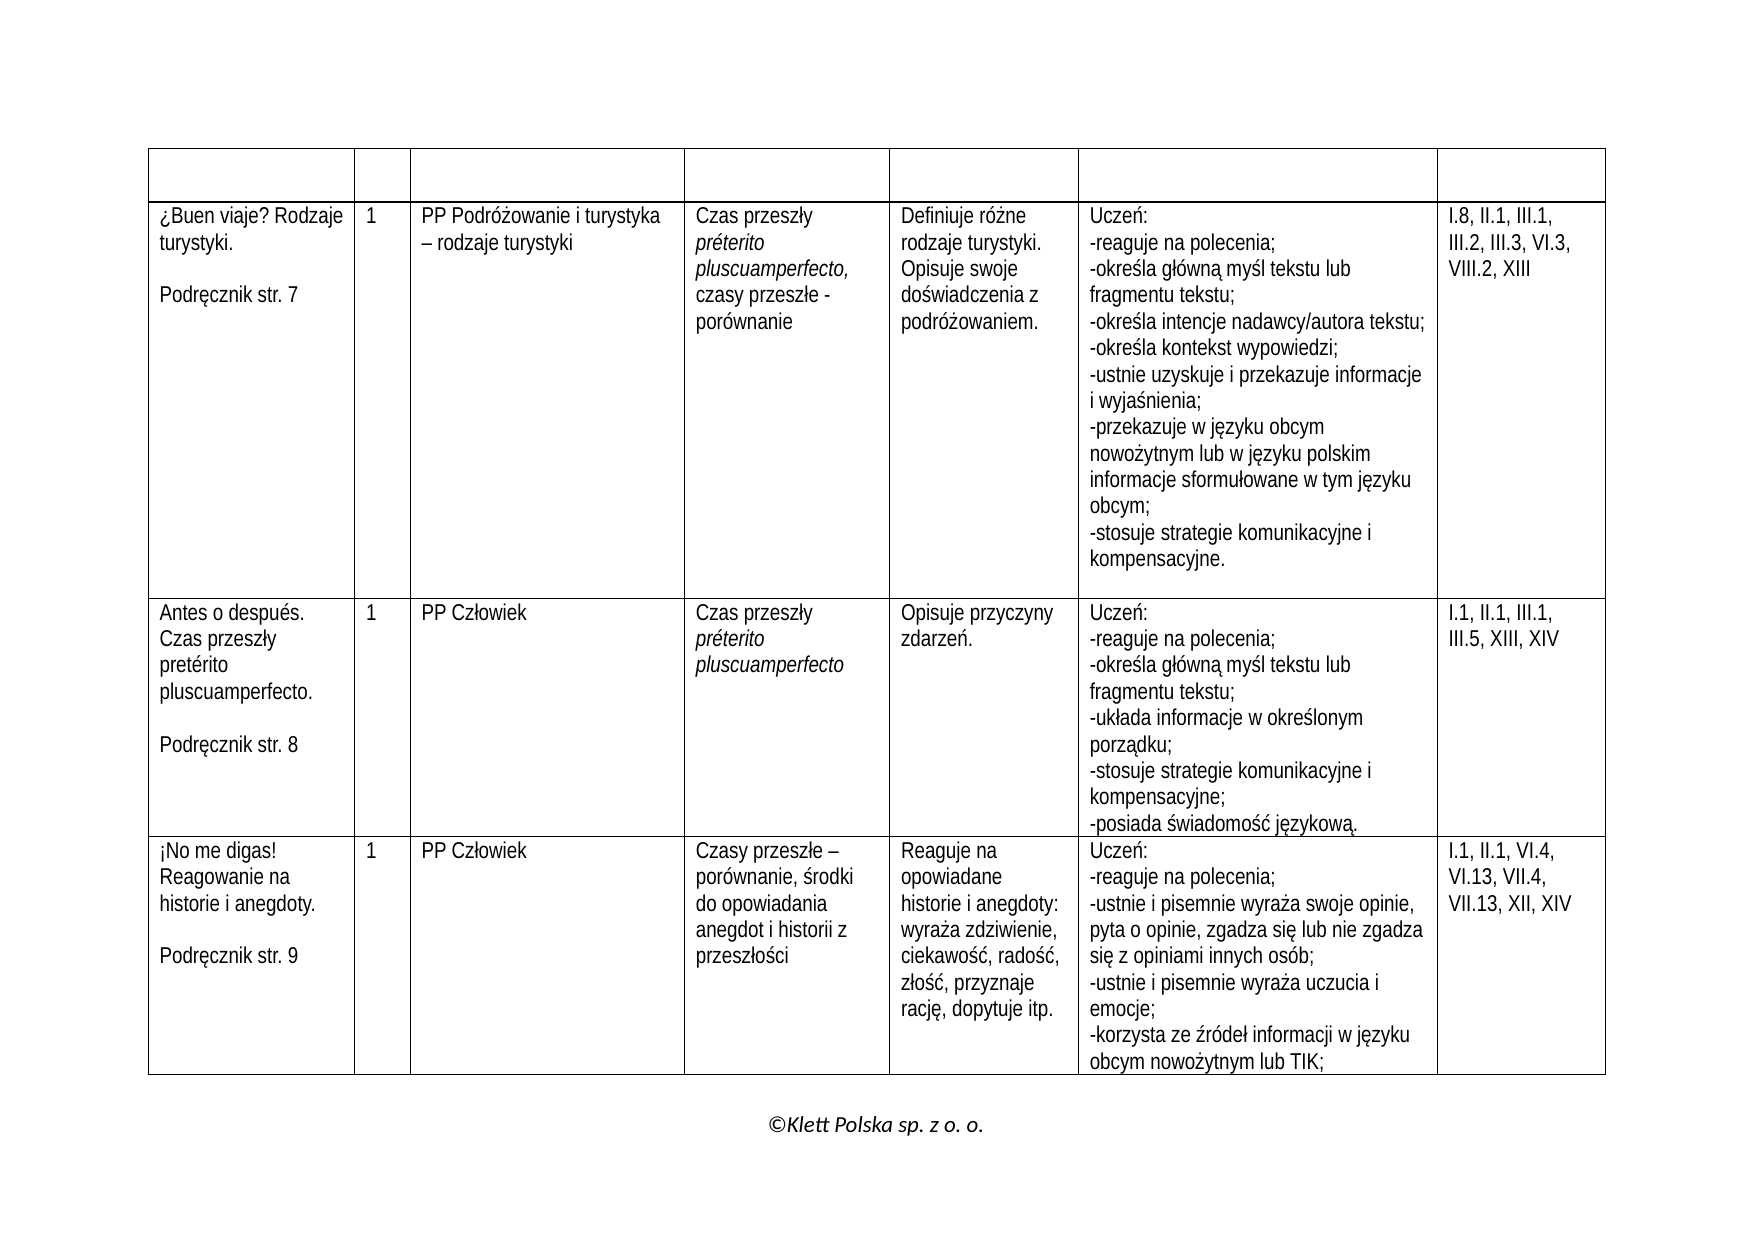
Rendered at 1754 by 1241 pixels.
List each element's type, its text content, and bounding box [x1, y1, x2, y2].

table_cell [890, 149, 1078, 201]
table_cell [1079, 837, 1437, 1074]
table_cell I.8, II.1, III.1, III.2, III.3, VI.3, VIII.2, XIII [1438, 203, 1605, 598]
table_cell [1079, 149, 1437, 201]
table_cell PP Człowiek [411, 599, 684, 836]
table_cell 1 [355, 149, 410, 201]
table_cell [1438, 149, 1605, 201]
table_cell PP Człowiek [411, 837, 684, 1074]
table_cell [149, 837, 354, 1074]
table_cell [1438, 837, 1605, 1074]
table_cell 1 [355, 599, 410, 836]
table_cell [685, 149, 889, 201]
table_cell 1 [355, 837, 410, 1074]
table_cell ¿Buen viaje? Rodzaje turystyki. Podręcznik str. 7 [149, 203, 354, 598]
table_cell Antes o después. Czas przeszły pretérito pluscuamperfecto. Podręcznik str. 8 [149, 599, 354, 836]
table_cell I.1, II.1, III.1, III.5, XIII, XIV [1438, 599, 1605, 836]
table_cell Opisuje przyczyny zdarzeń. [890, 599, 1078, 836]
table_cell Czas przeszły préterito pluscuamperfecto [685, 599, 889, 836]
table_cell Uczeń: -reaguje na polecenia; -określa główną myśl tekstu lub fragmentu tekstu; -układa informacje w określonym porządku; -stosuje strategie komunikacyjne i kompensacyjne; -posiada świadomość językową. [1079, 599, 1437, 836]
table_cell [149, 149, 354, 201]
table_cell Czas przeszły préterito pluscuamperfecto, czasy przeszłe - porównanie [685, 203, 889, 598]
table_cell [890, 837, 1078, 1074]
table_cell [411, 149, 684, 201]
table_cell Uczeń: -reaguje na polecenia; -określa główną myśl tekstu lub fragmentu tekstu; -określa intencje nadawcy/autora tekstu; -określa kontekst wypowiedzi; -ustnie uzyskuje i przekazuje informacje i wyjaśnienia; -przekazuje w języku obcym nowożytnym lub w języku polskim informacje sformułowane w tym języku obcym; -stosuje strategie komunikacyjne i kompensacyjne. [1079, 203, 1437, 598]
table_cell PP Podróżowanie i turystyka – rodzaje turystyki [411, 203, 684, 598]
table_cell 1 [355, 203, 410, 598]
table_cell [685, 837, 889, 1074]
table_cell Definiuje różne rodzaje turystyki. Opisuje swoje doświadczenia z podróżowaniem. [890, 203, 1078, 598]
